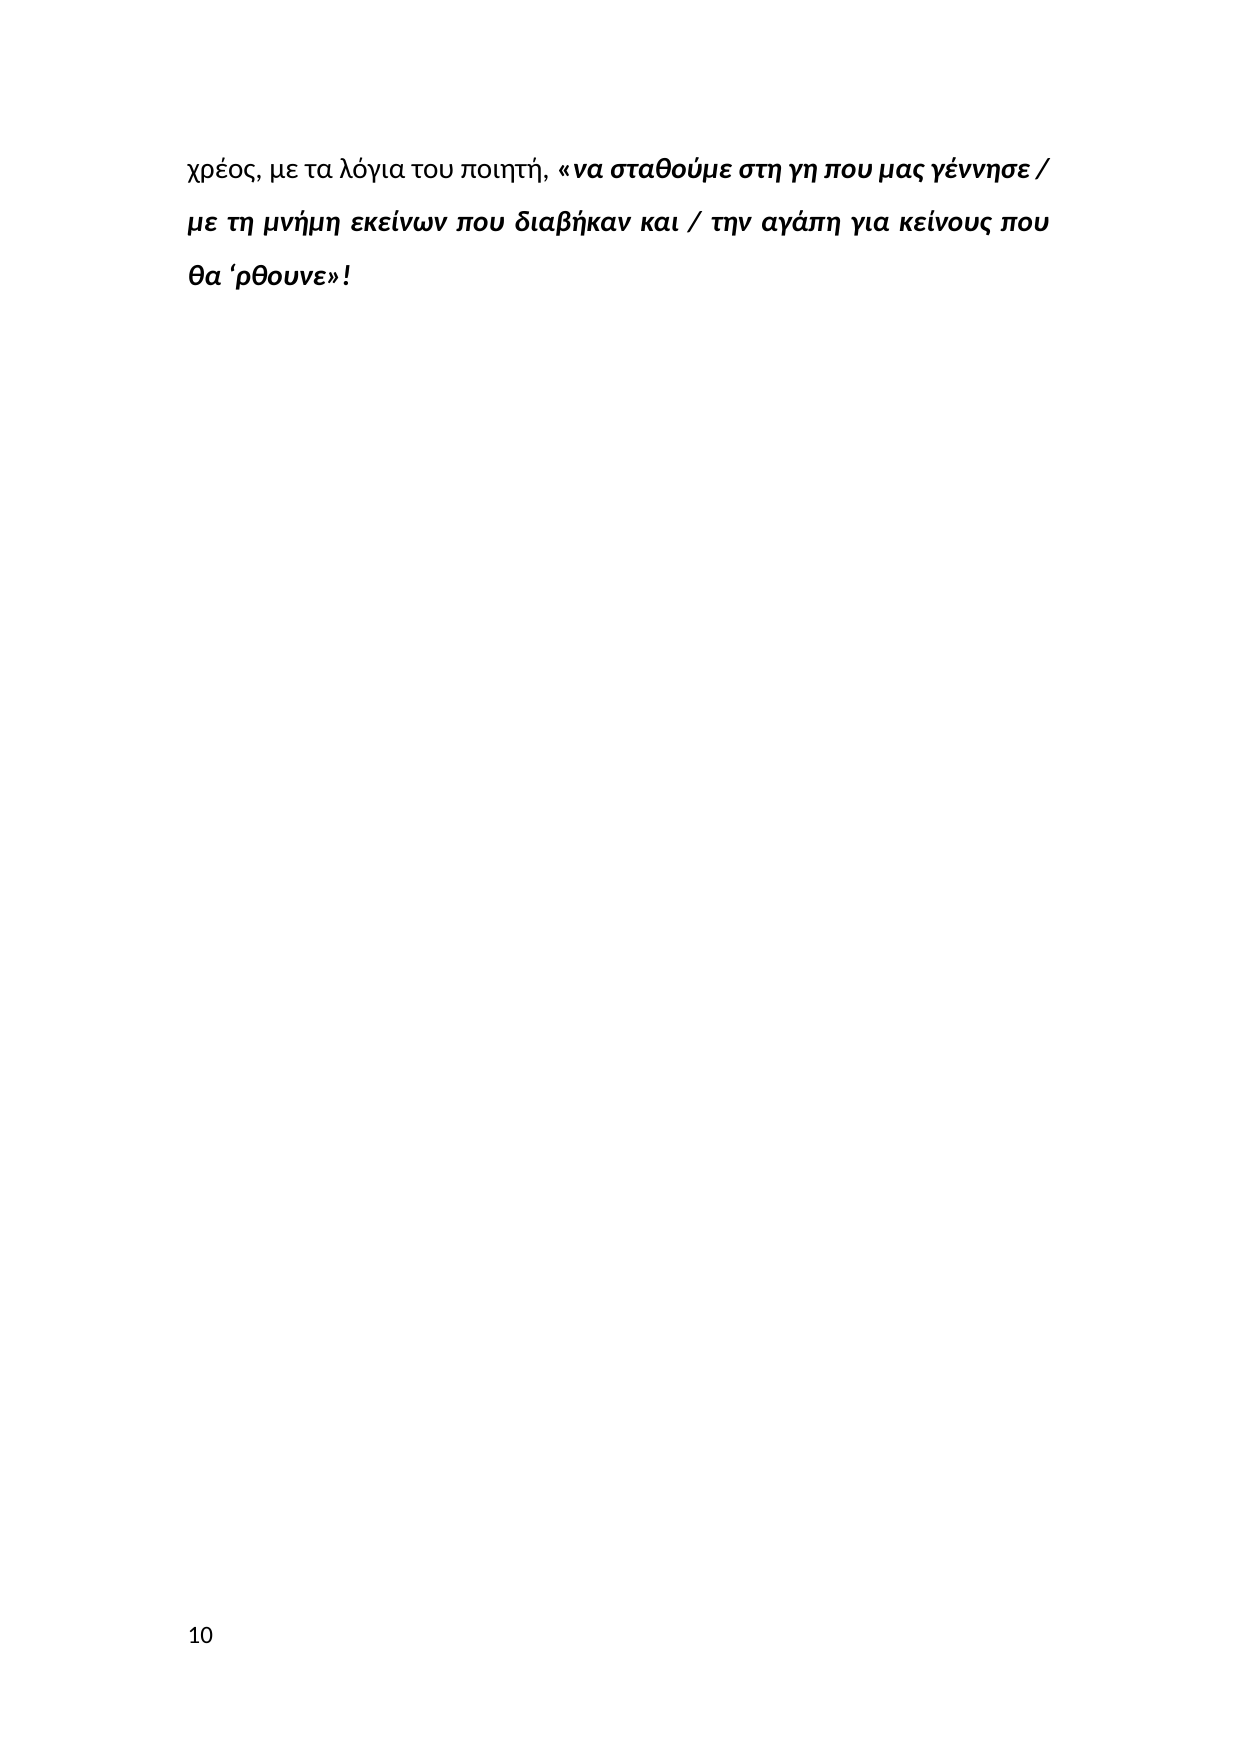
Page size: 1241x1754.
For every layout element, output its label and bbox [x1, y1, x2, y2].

text [187, 150, 1053, 292]
